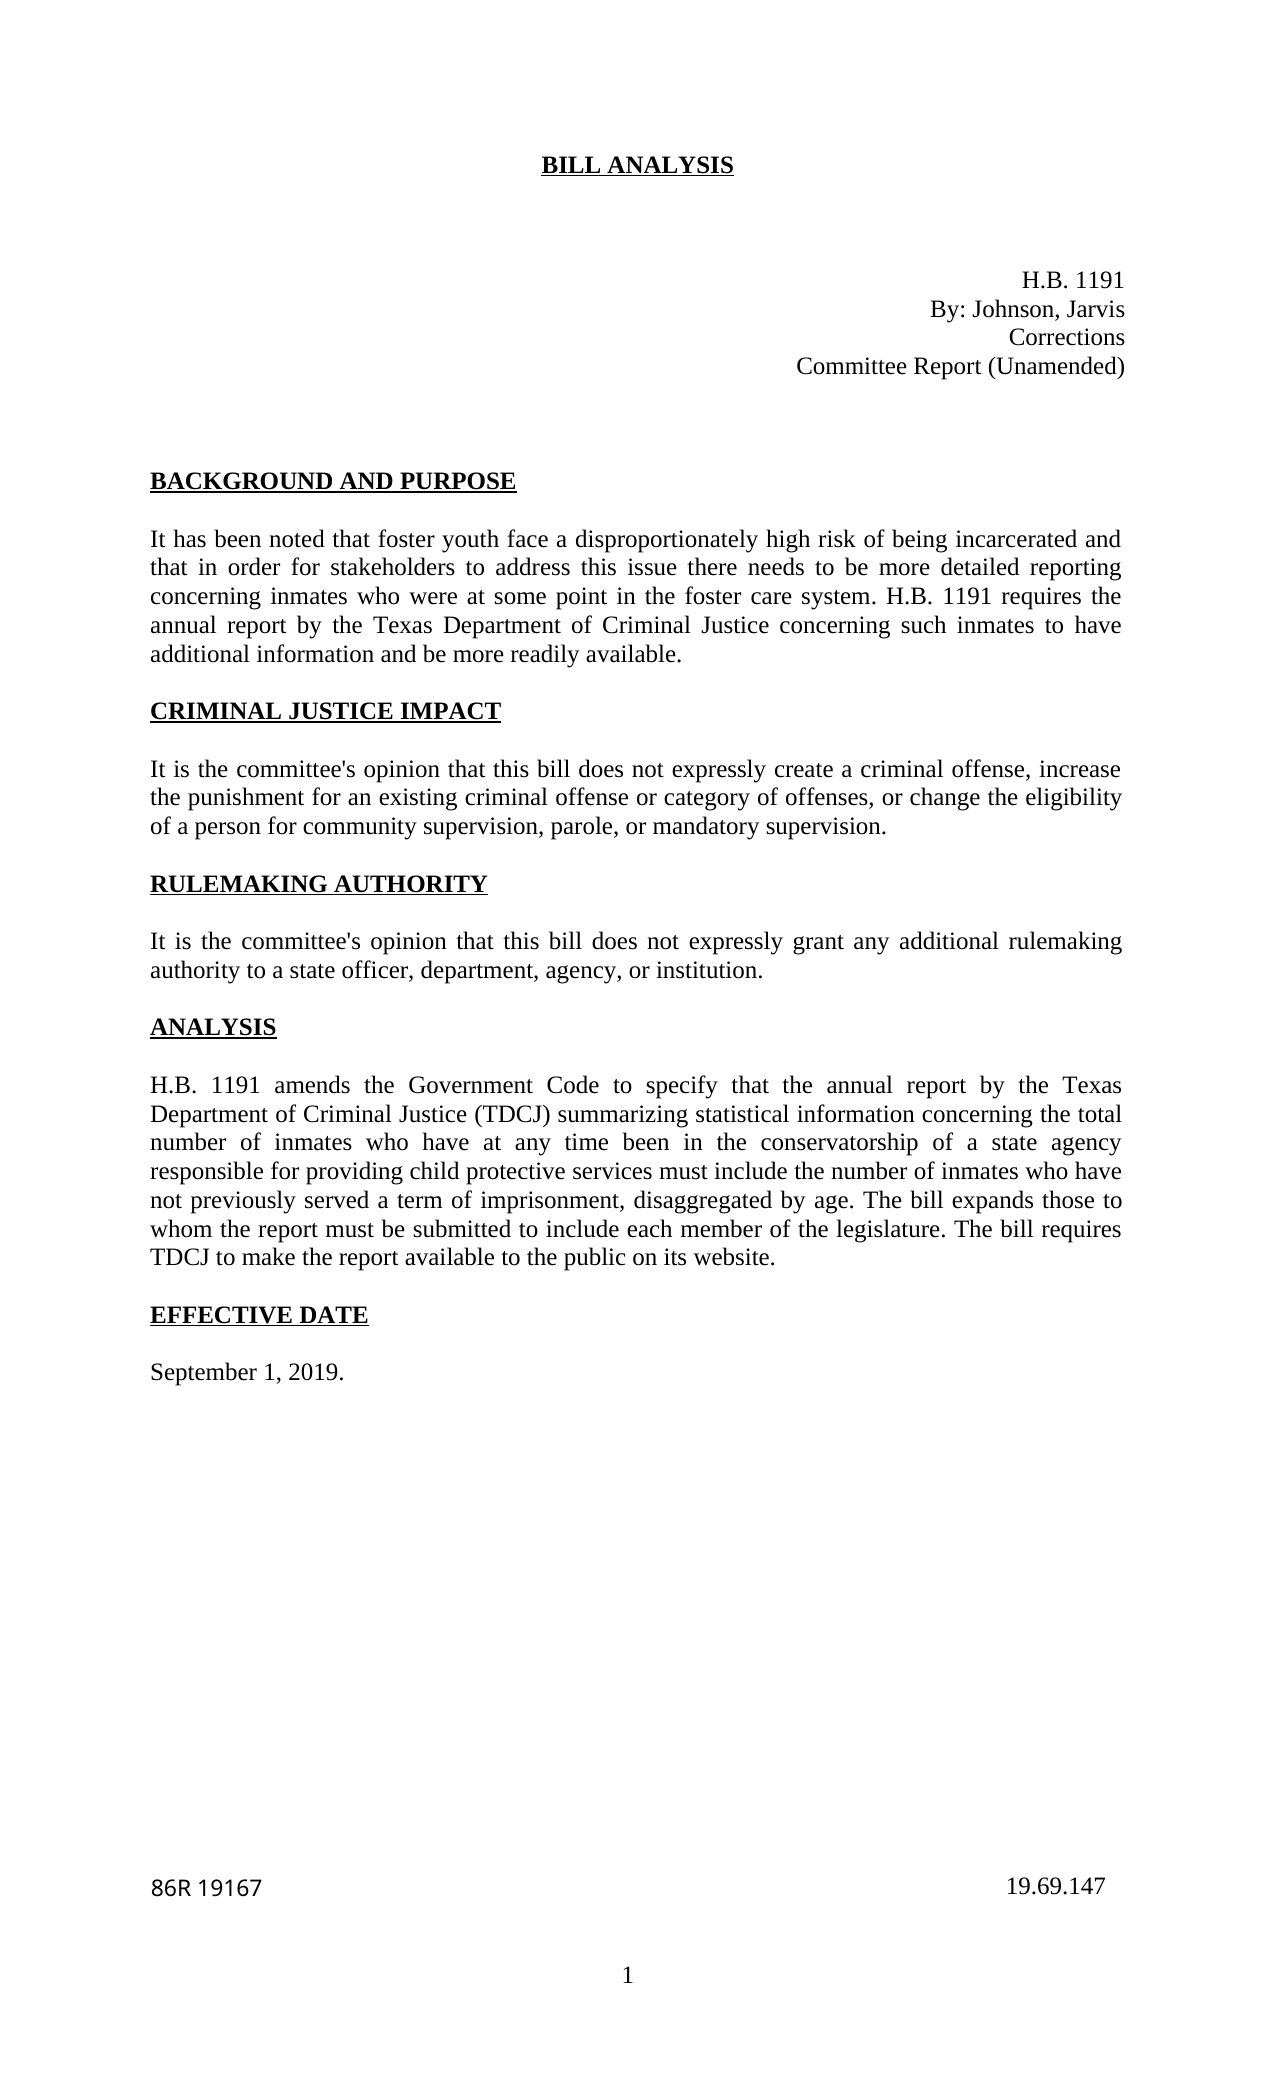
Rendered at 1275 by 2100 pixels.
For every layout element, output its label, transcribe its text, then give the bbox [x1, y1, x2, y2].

table_header BACKGROUND AND PURPOSE It has been noted that foster youth face a disproportionately high risk of being incarcerated and that in order for stakeholders to address this issue there needs to be more detailed reporting concerning inmates who were at some point in the foster care system. H.B. 1191 requires the annual report by the Texas Department of Criminal Justice concerning such inmates to have additional information and be more readily available. [138, 466, 1136, 696]
table_cell By: Johnson, Jarvis [139, 294, 1136, 322]
table_cell CRIMINAL JUSTICE IMPACT It is the committee's opinion that this bill does not expressly create a criminal offense, increase the punishment for an existing criminal offense or category of offenses, or change the eligibility of a person for community supervision, parole, or mandatory supervision. [138, 696, 1136, 869]
table_header BILL ANALYSIS [139, 150, 1136, 179]
table_cell EFFECTIVE DATE September 1, 2019. [138, 1300, 1136, 1415]
table_cell Corrections [139, 323, 1136, 351]
table_cell ANALYSIS H.B. 1191 amends the Government Code to specify that the annual report by the Texas Department of Criminal Justice (TDCJ) summarizing statistical information concerning the total number of inmates who have at any time been in the conservatorship of a state agency responsible for providing child protective services must include the number of inmates who have not previously served a term of imprisonment, disaggregated by age. The bill expands those to whom the report must be submitted to include each member of the legislature. The bill requires TDCJ to make the report available to the public on its website. [138, 1013, 1136, 1300]
table_cell RULEMAKING AUTHORITY It is the committee's opinion that this bill does not expressly grant any additional rulemaking authority to a state officer, department, agency, or institution. [138, 869, 1136, 1012]
table_header H.B. 1191 [139, 265, 1136, 294]
table_cell Committee Report (Unamended) [139, 351, 1136, 380]
